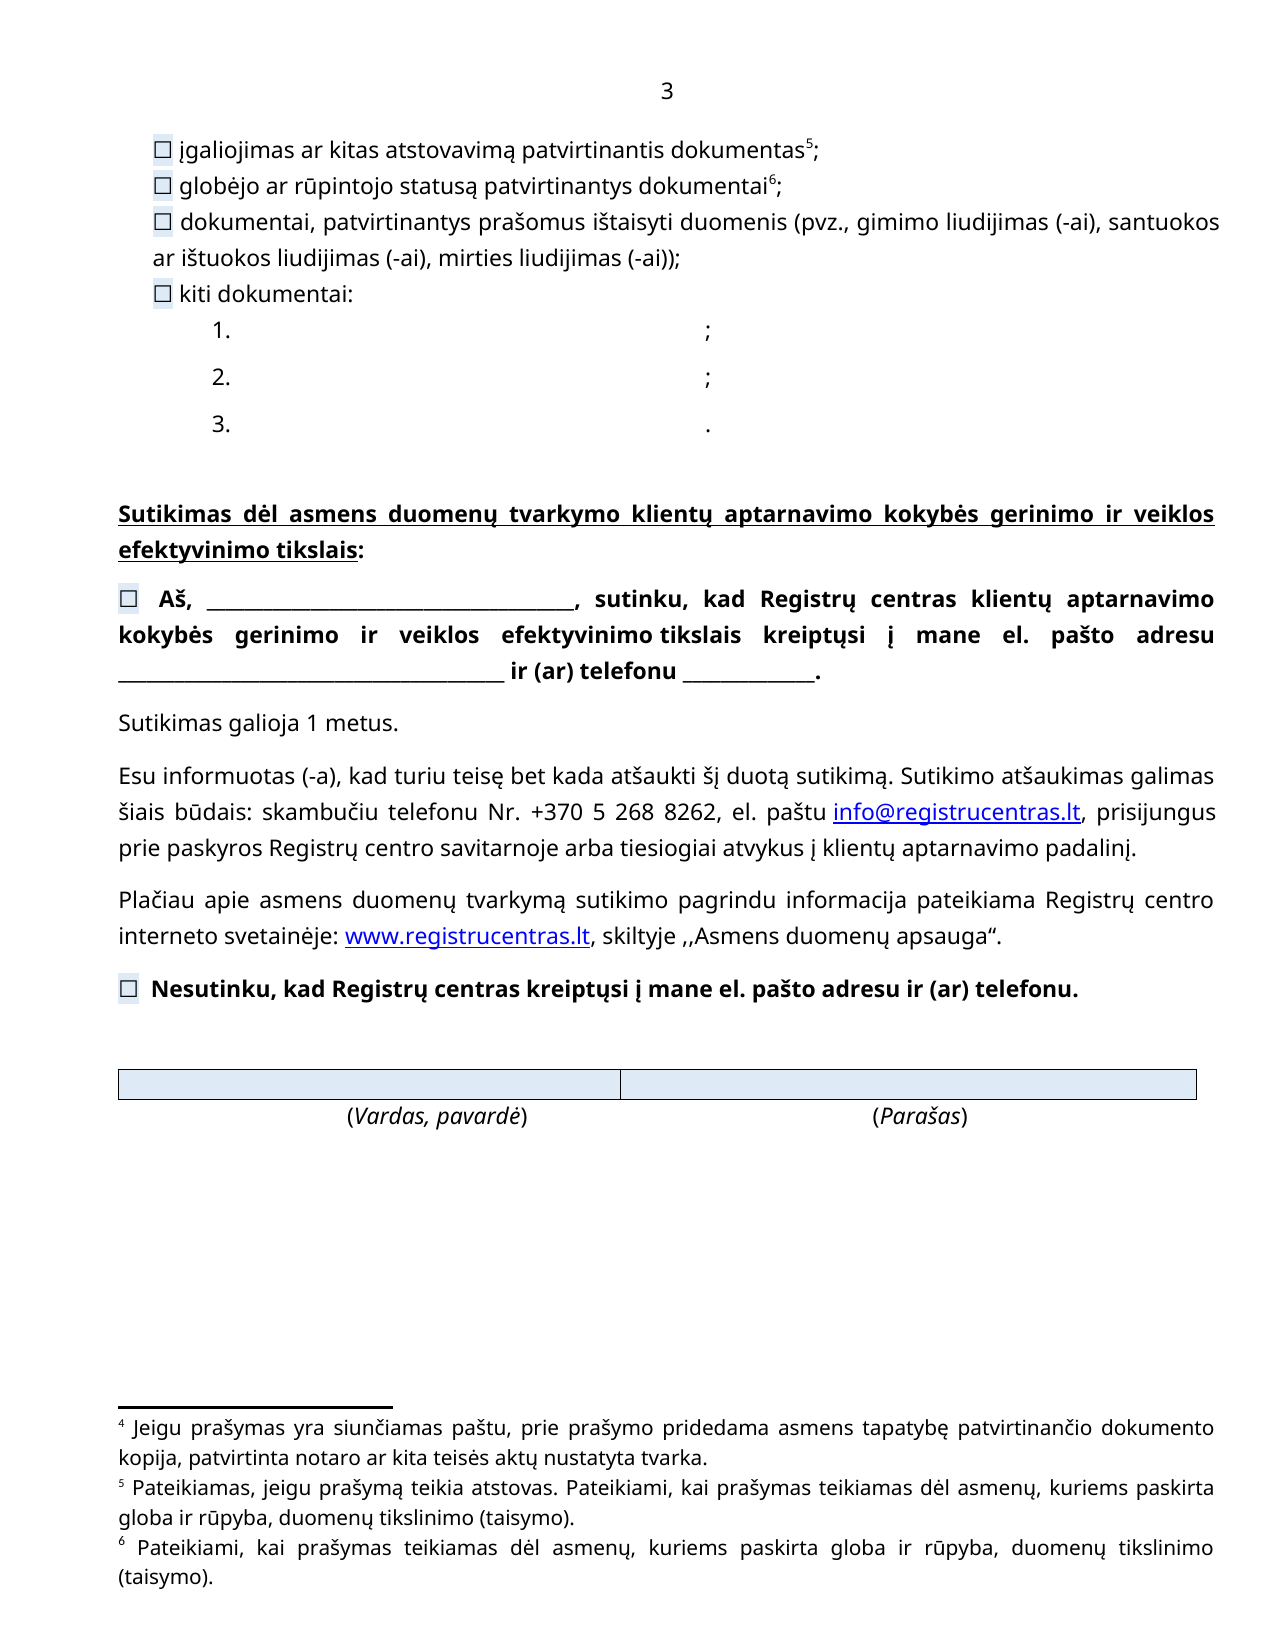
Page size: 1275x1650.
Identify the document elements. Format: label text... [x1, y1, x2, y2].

text Sutikimas galioja 1 metus. [118, 707, 1216, 738]
text Plačiau apie asmens duomenų tvarkymą sutikimo pagrindu informacija pateikiama Registrų centro interneto svetainėje: www.registrucentras.lt, skiltyje ,,Asmens duomenų apsauga“. [118, 884, 1216, 951]
table_header [119, 1070, 620, 1099]
text Esu informuotas (-a), kad turiu teisę bet kada atšaukti šį duotą sutikimą. Sutikimo atšaukimas galimas šiais būdais: skambučiu telefonu Nr. +370 5 268 8262, el. paštu info@registrucentras.lt, prisijungus prie paskyros Registrų centro savitarnoje arba tiesiogiai atvykus į klientų aptarnavimo padalinį. [118, 760, 1216, 863]
text Nesutinku, kad Registrų centras kreiptųsi į mane el. pašto adresu ir (ar) telefonu. [139, 973, 1216, 1004]
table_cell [103, 134, 1233, 486]
table_header [621, 1070, 1196, 1099]
text Aš, _______________________________________, sutinku, kad Registrų centras klientų aptarnavimo kokybės gerinimo ir veiklos efektyvinimo tikslais kreiptųsi į mane el. pašto adresu _________________________________________ ir (ar) telefonu ______________. [118, 583, 1216, 686]
table_cell (Vardas, pavardė) (Parašas) [118, 1100, 1196, 1133]
text Sutikimas dėl asmens duomenų tvarkymo klientų aptarnavimo kokybės gerinimo ir veiklos efektyvinimo tikslais: [118, 498, 1216, 566]
